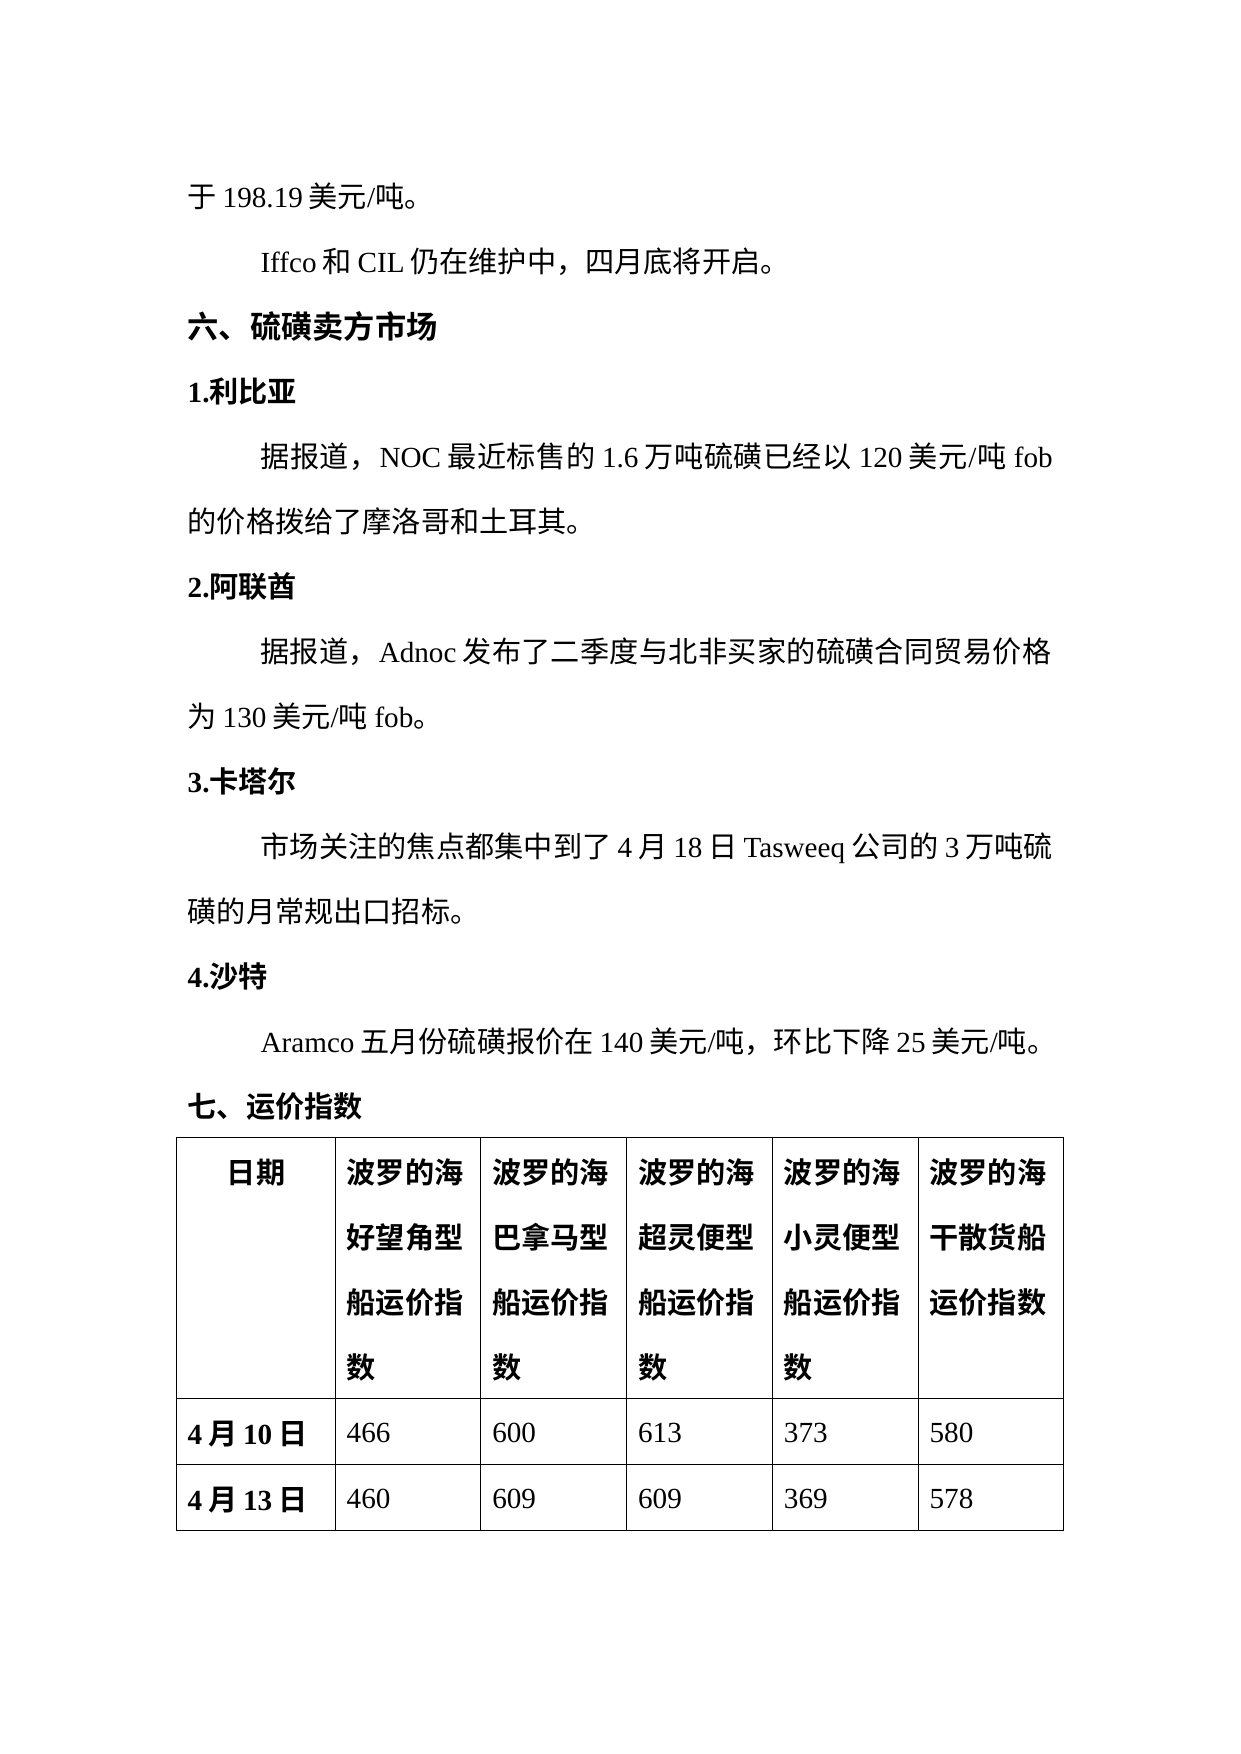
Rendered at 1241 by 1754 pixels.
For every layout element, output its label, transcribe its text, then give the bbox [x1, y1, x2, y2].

table_cell 609 [481, 1465, 626, 1530]
table_cell 460 [336, 1465, 480, 1530]
table_cell 466 [336, 1399, 480, 1464]
table_cell 600 [481, 1399, 626, 1464]
text 4.沙特 [187, 942, 1053, 1007]
table_cell 609 [627, 1465, 772, 1530]
text Iffco和CIL仍在维护中，四月底将开启。 [187, 227, 1053, 292]
table_cell 4月10日 [177, 1399, 335, 1464]
table_cell 580 [919, 1399, 1063, 1464]
table_header 波罗的海小灵便型船运价指数 [773, 1138, 918, 1398]
text 1.利比亚 [187, 357, 1053, 422]
table_header 日期 [177, 1138, 335, 1398]
text 七、运价指数 [187, 1072, 1053, 1137]
table_cell 369 [773, 1465, 918, 1530]
table_header 波罗的海好望角型船运价指数 [336, 1138, 480, 1398]
text 据报道，NOC最近标售的1.6万吨硫磺已经以120美元/吨 fob的价格拨给了摩洛哥和土耳其。 [187, 422, 1053, 552]
text 市场关注的焦点都集中到了4月18日Tasweeq公司的3万吨硫磺的月常规出口招标。 [187, 812, 1053, 942]
table_header 波罗的海干散货船运价指数 [919, 1138, 1063, 1398]
text 2.阿联酋 [187, 552, 1053, 617]
table_cell 373 [773, 1399, 918, 1464]
table_header 波罗的海超灵便型船运价指数 [627, 1138, 772, 1398]
text Aramco五月份硫磺报价在140美元/吨，环比下降25美元/吨。 [187, 1007, 1053, 1072]
table_header 波罗的海巴拿马型船运价指数 [481, 1138, 626, 1398]
table_cell 578 [919, 1465, 1063, 1530]
table_cell 613 [627, 1399, 772, 1464]
text 3.卡塔尔 [187, 747, 1053, 812]
table_cell 4月13日 [177, 1465, 335, 1530]
text 六、硫磺卖方市场 [187, 292, 1053, 357]
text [187, 162, 1053, 227]
text 据报道，Adnoc发布了二季度与北非买家的硫磺合同贸易价格为130美元/吨 fob。 [187, 617, 1053, 747]
